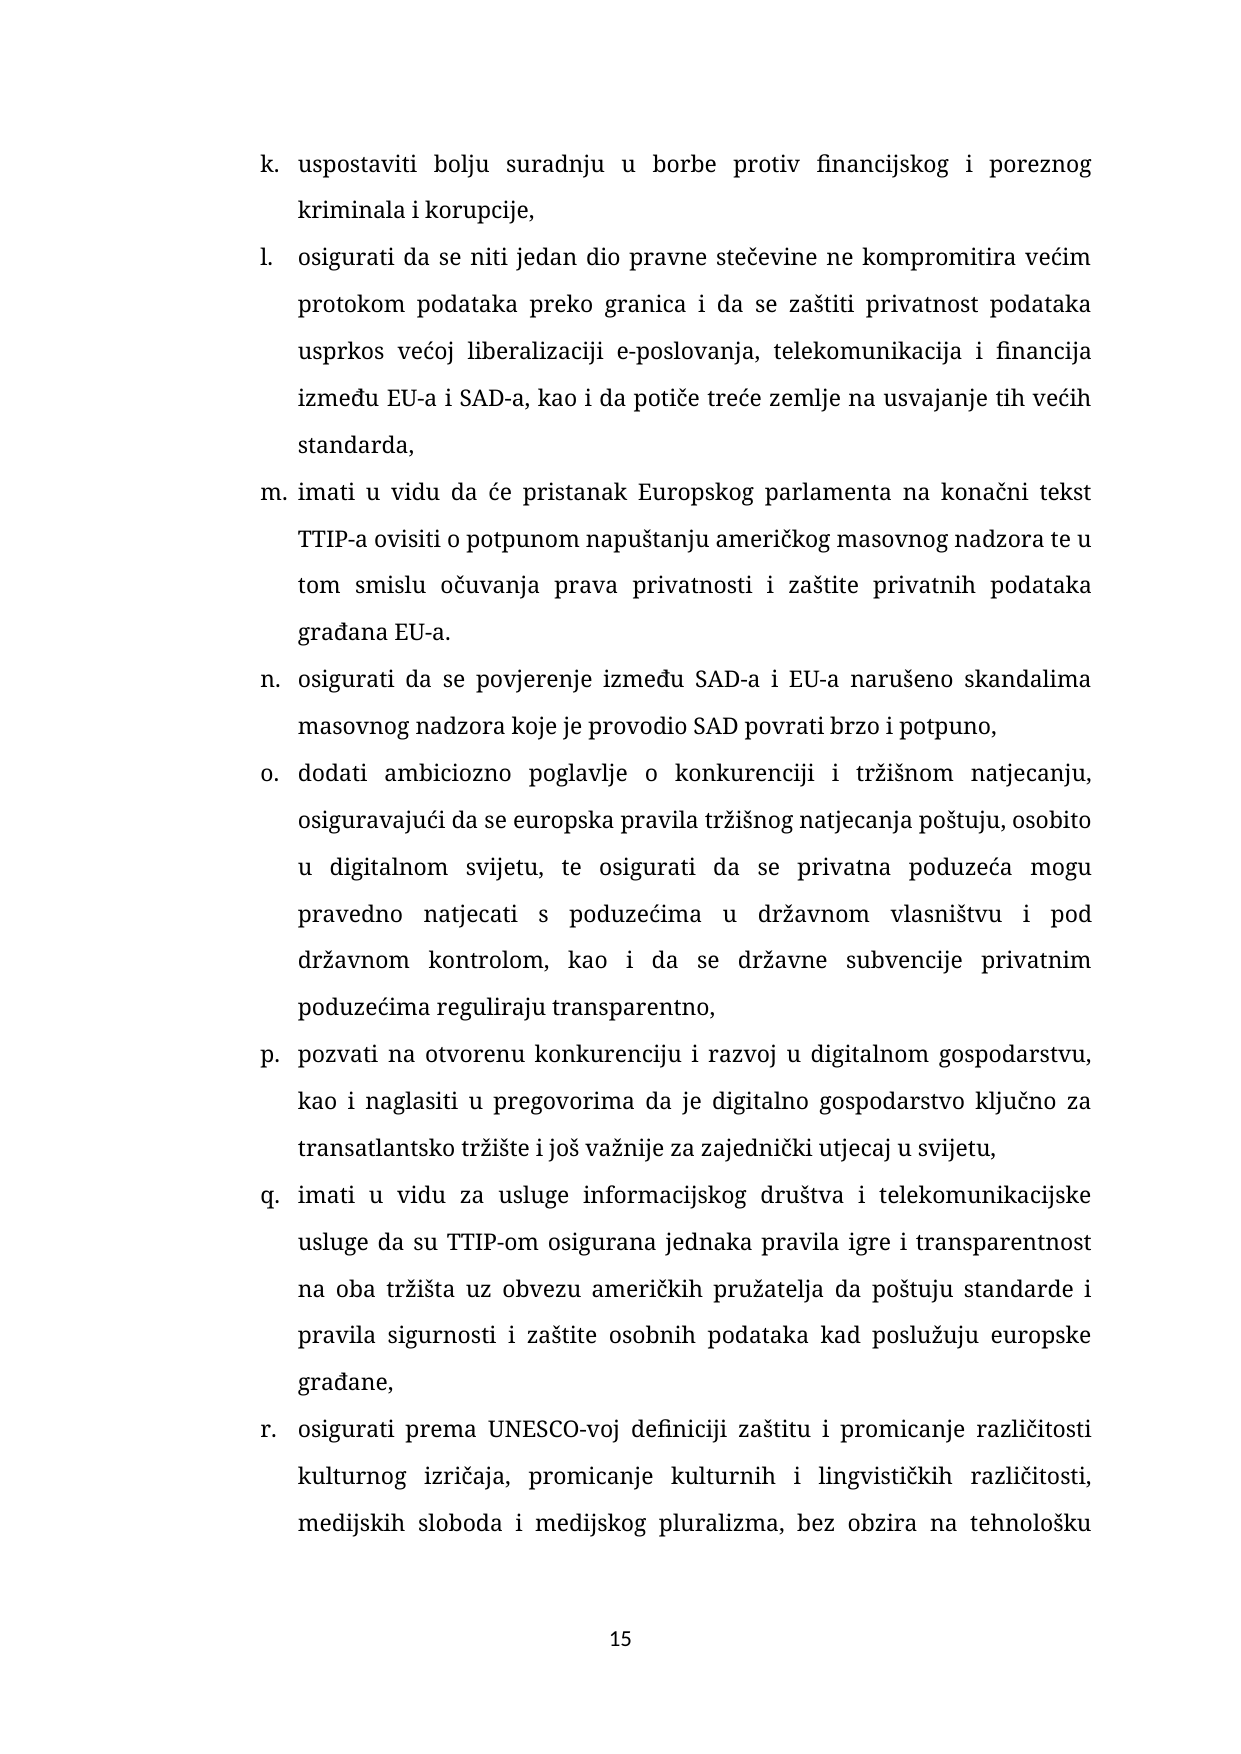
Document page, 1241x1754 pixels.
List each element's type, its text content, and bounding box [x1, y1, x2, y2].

list pozvati na otvorenu konkurenciju i razvoj u digitalnom gospodarstvu, kao i naglasiti u pregovorima da je digitalno gospodarstvo ključno za transatlantsko tržište i još važnije za zajednički utjecaj u svijetu, [260, 1038, 1093, 1163]
list osigurati da se povjerenje između SAD-a i EU-a narušeno skandalima masovnog nadzora koje je provodio SAD povrati brzo i potpuno, [260, 663, 1093, 741]
list imati u vidu da će pristanak Europskog parlamenta na konačni tekst TTIP-a ovisiti o potpunom napuštanju američkog masovnog nadzora te u tom smislu očuvanja prava privatnosti i zaštite privatnih podataka građana EU-a. [260, 476, 1093, 648]
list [260, 1413, 1093, 1538]
list dodati ambiciozno poglavlje o konkurenciji i tržišnom natjecanju, osiguravajući da se europska pravila tržišnog natjecanja poštuju, osobito u digitalnom svijetu, te osigurati da se privatna poduzeća mogu pravedno natjecati s poduzećima u državnom vlasništvu i pod državnom kontrolom, kao i da se državne subvencije privatnim poduzećima reguliraju transparentno, [260, 757, 1093, 1023]
list uspostaviti bolju suradnju u borbe protiv financijskog i poreznog kriminala i korupcije, [260, 148, 1093, 226]
list osigurati da se niti jedan dio pravne stečevine ne kompromitira većim protokom podataka preko granica i da se zaštiti privatnost podataka usprkos većoj liberalizaciji e-poslovanja, telekomunikacija i financija između EU-a i SAD-a, kao i da potiče treće zemlje na usvajanje tih većih standarda, [260, 241, 1093, 460]
list imati u vidu za usluge informacijskog društva i telekomunikacijske usluge da su TTIP-om osigurana jednaka pravila igre i transparentnost na oba tržišta uz obvezu američkih pružatelja da poštuju standarde i pravila sigurnosti i zaštite osobnih podataka kad poslužuju europske građane, [260, 1179, 1093, 1398]
